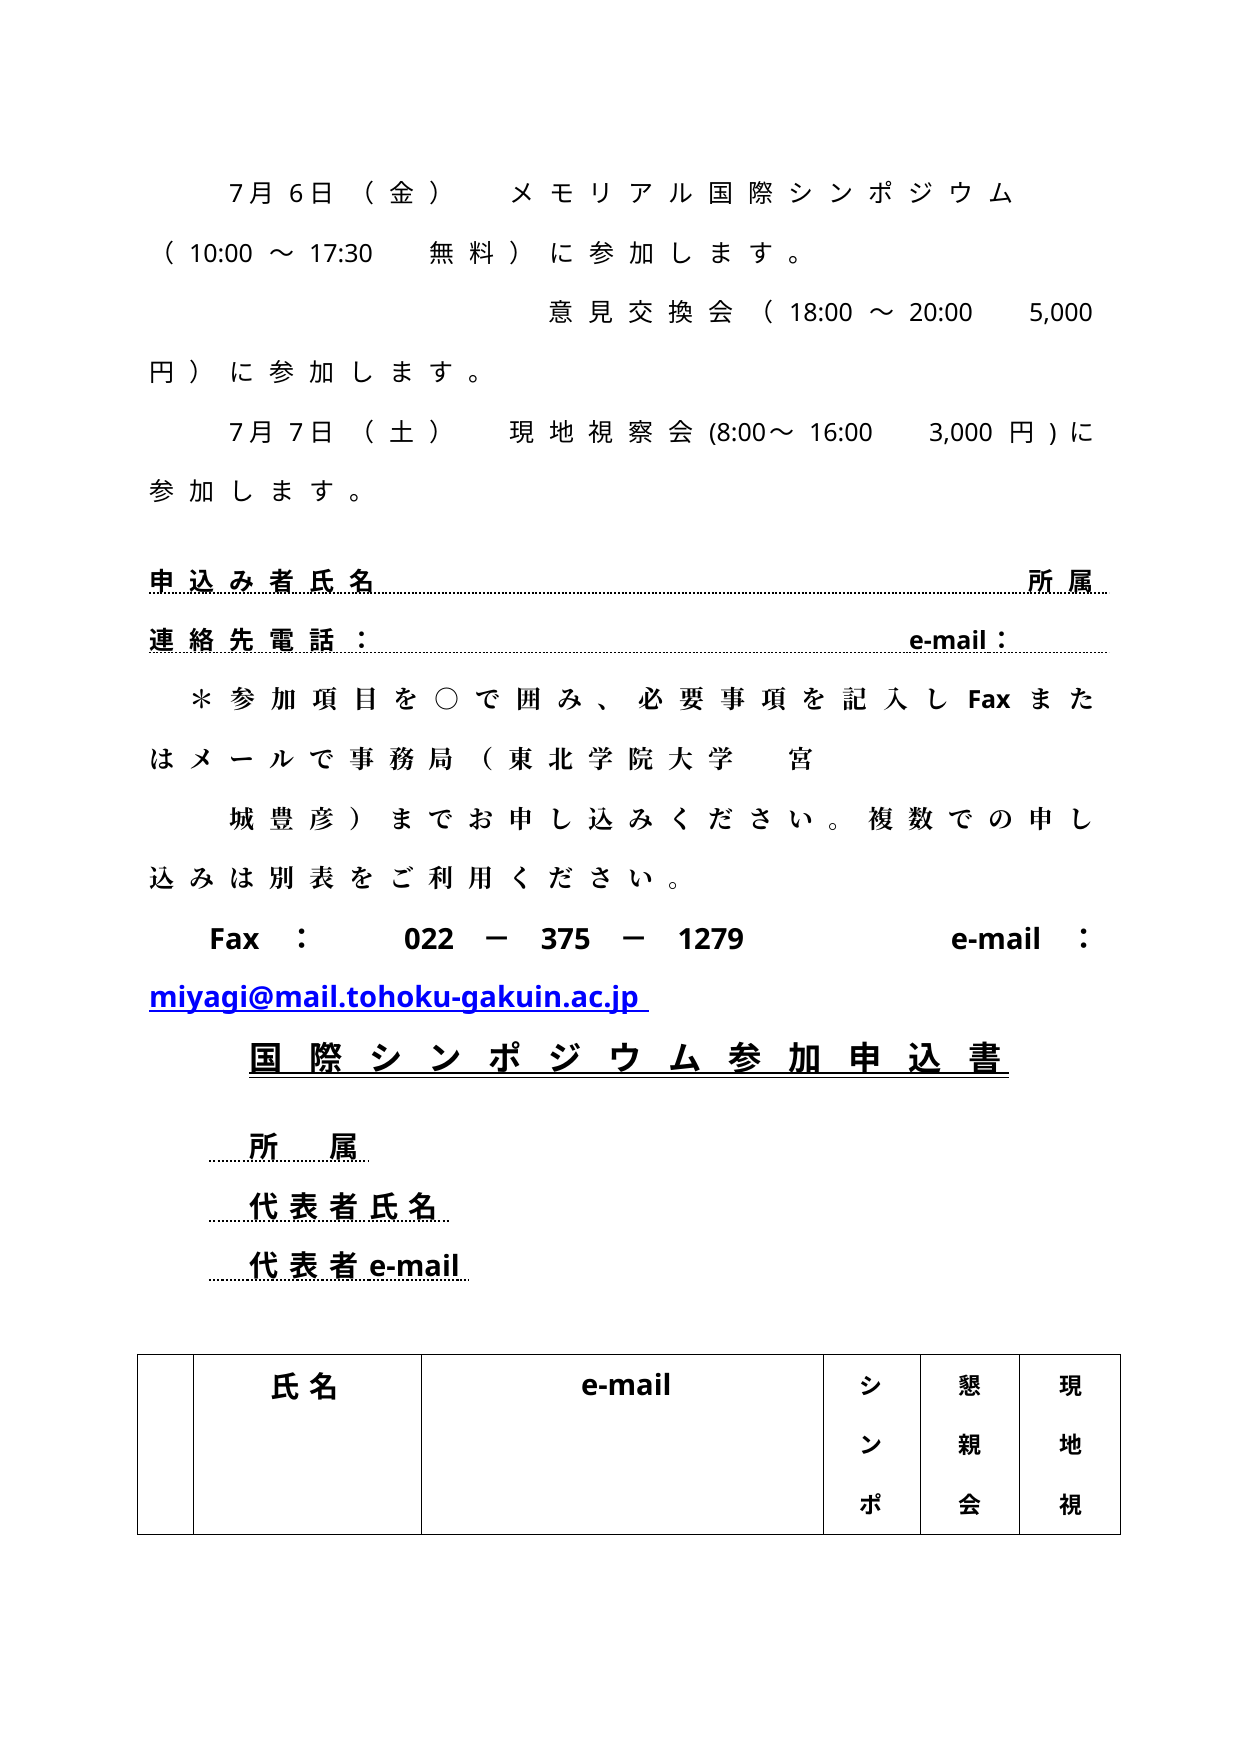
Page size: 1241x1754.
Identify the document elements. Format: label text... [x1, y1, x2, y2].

table_header 懇親会 [921, 1355, 1019, 1533]
table_header 氏名 [194, 1355, 421, 1533]
table_header シンポ [824, 1355, 920, 1533]
text 代表者e-mail [149, 1234, 1109, 1294]
text ＊参加項目を○で囲み、必要事項を記入しFaxまたはメールで事務局（東北学院大学 宮 [149, 668, 1109, 788]
text 7月6日（金） メモリアル国際シンポジウム（10:00～17:30 無料）に参加します。 [149, 162, 1109, 281]
text Fax： 022－375－1279 e-mail： miyagi@mail.tohoku-gakuin.ac.jp [149, 907, 1109, 1026]
text 7月7日（土） 現地視察会(8:00～16:00 3,000円)に参加します。 [149, 400, 1109, 519]
text 国 際 シ ン ポ ジ ウ ム 参 加 申 込 書 [149, 1026, 1109, 1086]
table_header e-mail [422, 1355, 823, 1533]
text 申込み者氏名 所属 [149, 549, 1109, 609]
text 所 属 [149, 1115, 1109, 1175]
table_header [138, 1355, 193, 1533]
text 城豊彦）までお申し込みください。複数での申し込みは別表をご利用ください。 [149, 788, 1109, 907]
table_header 現地 視察会 [1020, 1355, 1120, 1533]
text 代表者氏名 [149, 1175, 1109, 1234]
text 意見交換会（18:00～20:00 5,000円）に参加します。 [149, 281, 1109, 400]
text 連絡先電話： e-mail： [149, 609, 1109, 668]
